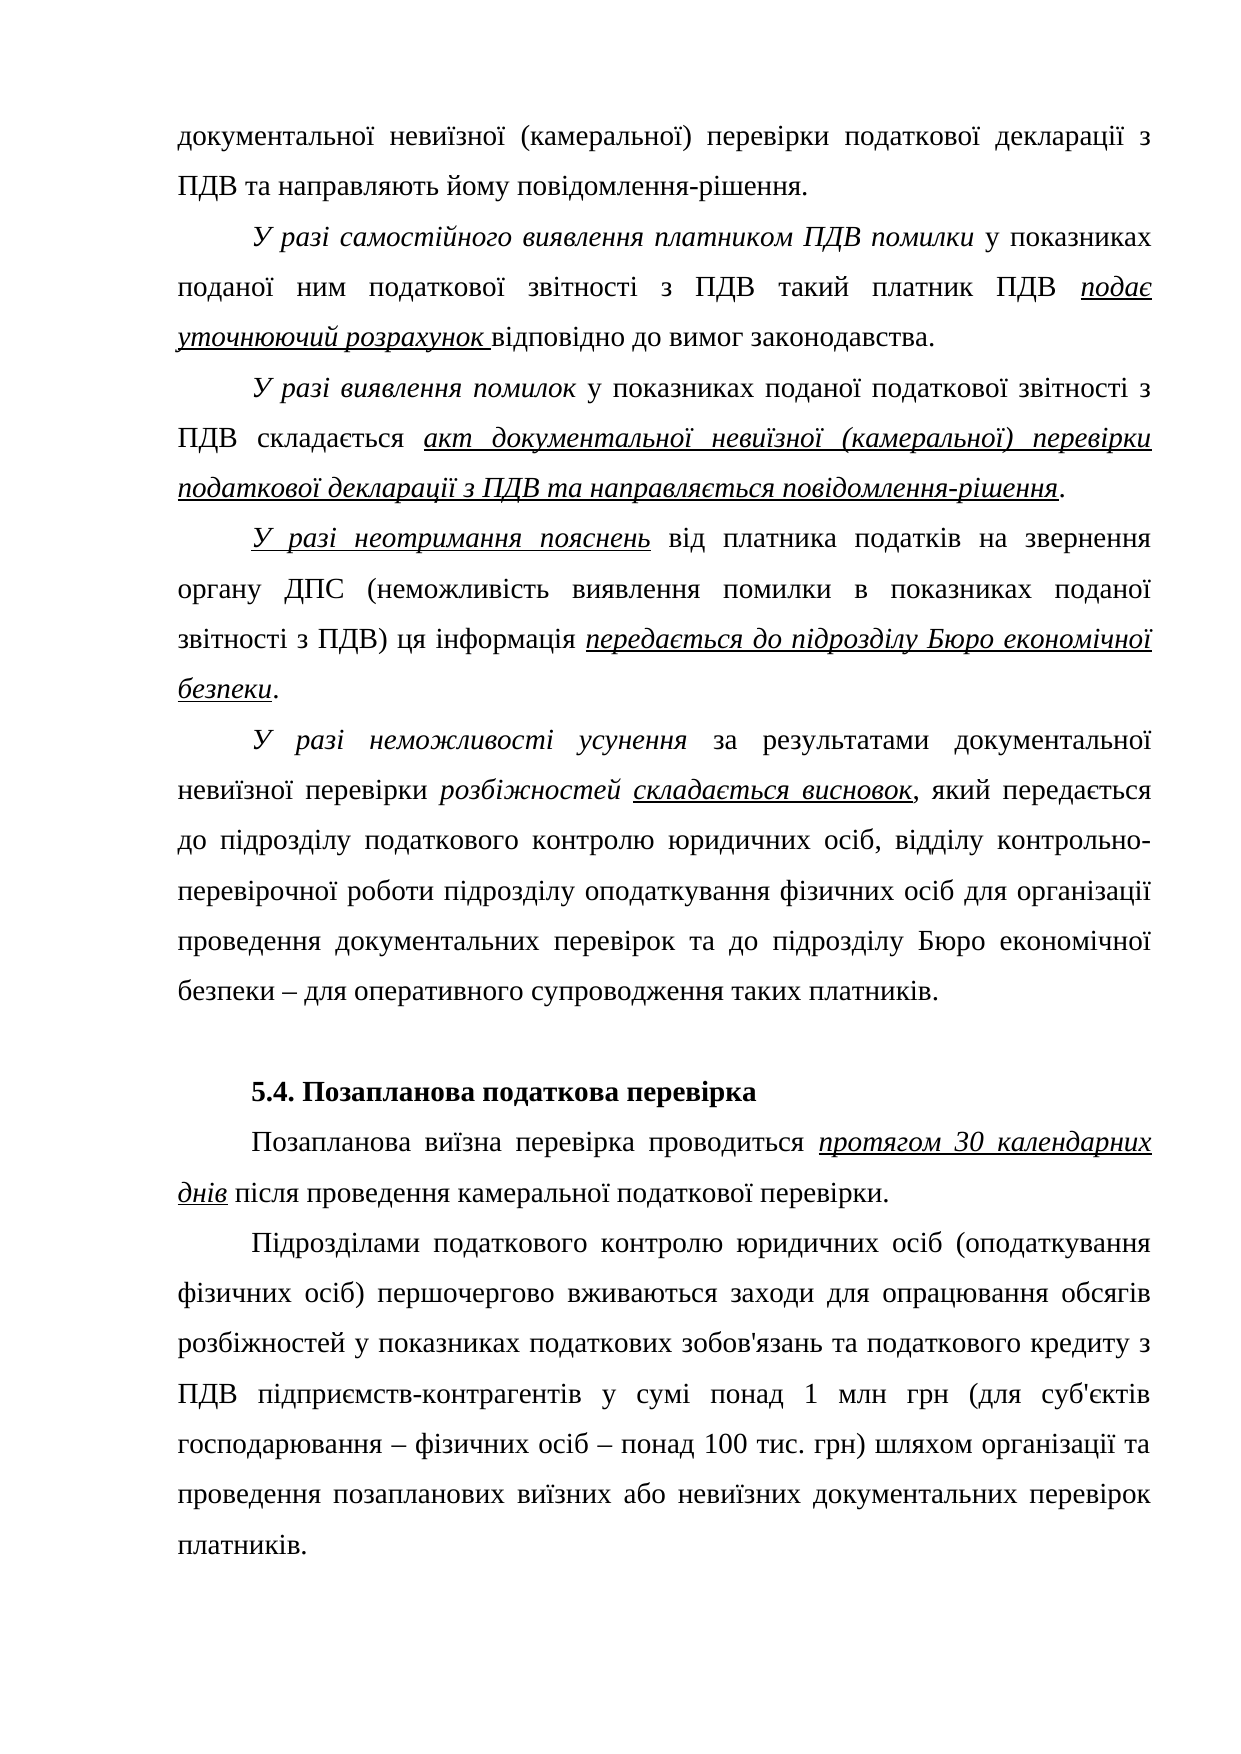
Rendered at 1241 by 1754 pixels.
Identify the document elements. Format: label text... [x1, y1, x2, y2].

text Позапланова виїзна перевірка проводиться протягом 30 календарних днів після проведення камеральної податкової перевірки. [177, 1124, 1152, 1208]
text У разі виявлення помилок у показниках поданої податкової звітності з ПДВ складається акт документальної невиїзної (камеральної) перевірки податкової декларації з ПДВ та направляється повідомлення-рішення. [177, 370, 1152, 504]
text У разі неможливості усунення за результатами документальної невиїзної перевірки розбіжностей складається висновок, який передається до підрозділу податкового контролю юридичних осіб, відділу контрольно-перевірочної роботи підрозділу оподаткування фізичних осіб для організації проведення документальних перевірок та до підрозділу Бюро економічної безпеки – для оперативного супроводження таких платників. [177, 722, 1152, 1007]
text Підрозділами податкового контролю юридичних осіб (оподаткування фізичних осіб) першочергово вживаються заходи для опрацювання обсягів розбіжностей у показниках податкових зобов'язань та податкового кредиту з ПДВ підприємств-контрагентів у сумі понад 1 млн грн (для суб'єктів господарювання – фізичних осіб – понад 100 тис. грн) шляхом організації та проведення позапланових виїзних або невиїзних документальних перевірок платників. [177, 1225, 1152, 1560]
text У разі самостійного виявлення платником ПДВ помилки у показниках поданої ним податкової звітності з ПДВ такий платник ПДВ подає уточнюючий розрахунок відповідно до вимог законодавства. [177, 219, 1152, 353]
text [177, 118, 1152, 202]
text У разі неотримання пояснень від платника податків на звернення органу ДПС (неможливість виявлення помилки в показниках поданої звітності з ПДВ) ця інформація передається до підрозділу Бюро економічної безпеки. [177, 521, 1152, 705]
text 5.4. Позапланова податкова перевірка [177, 1074, 1152, 1108]
